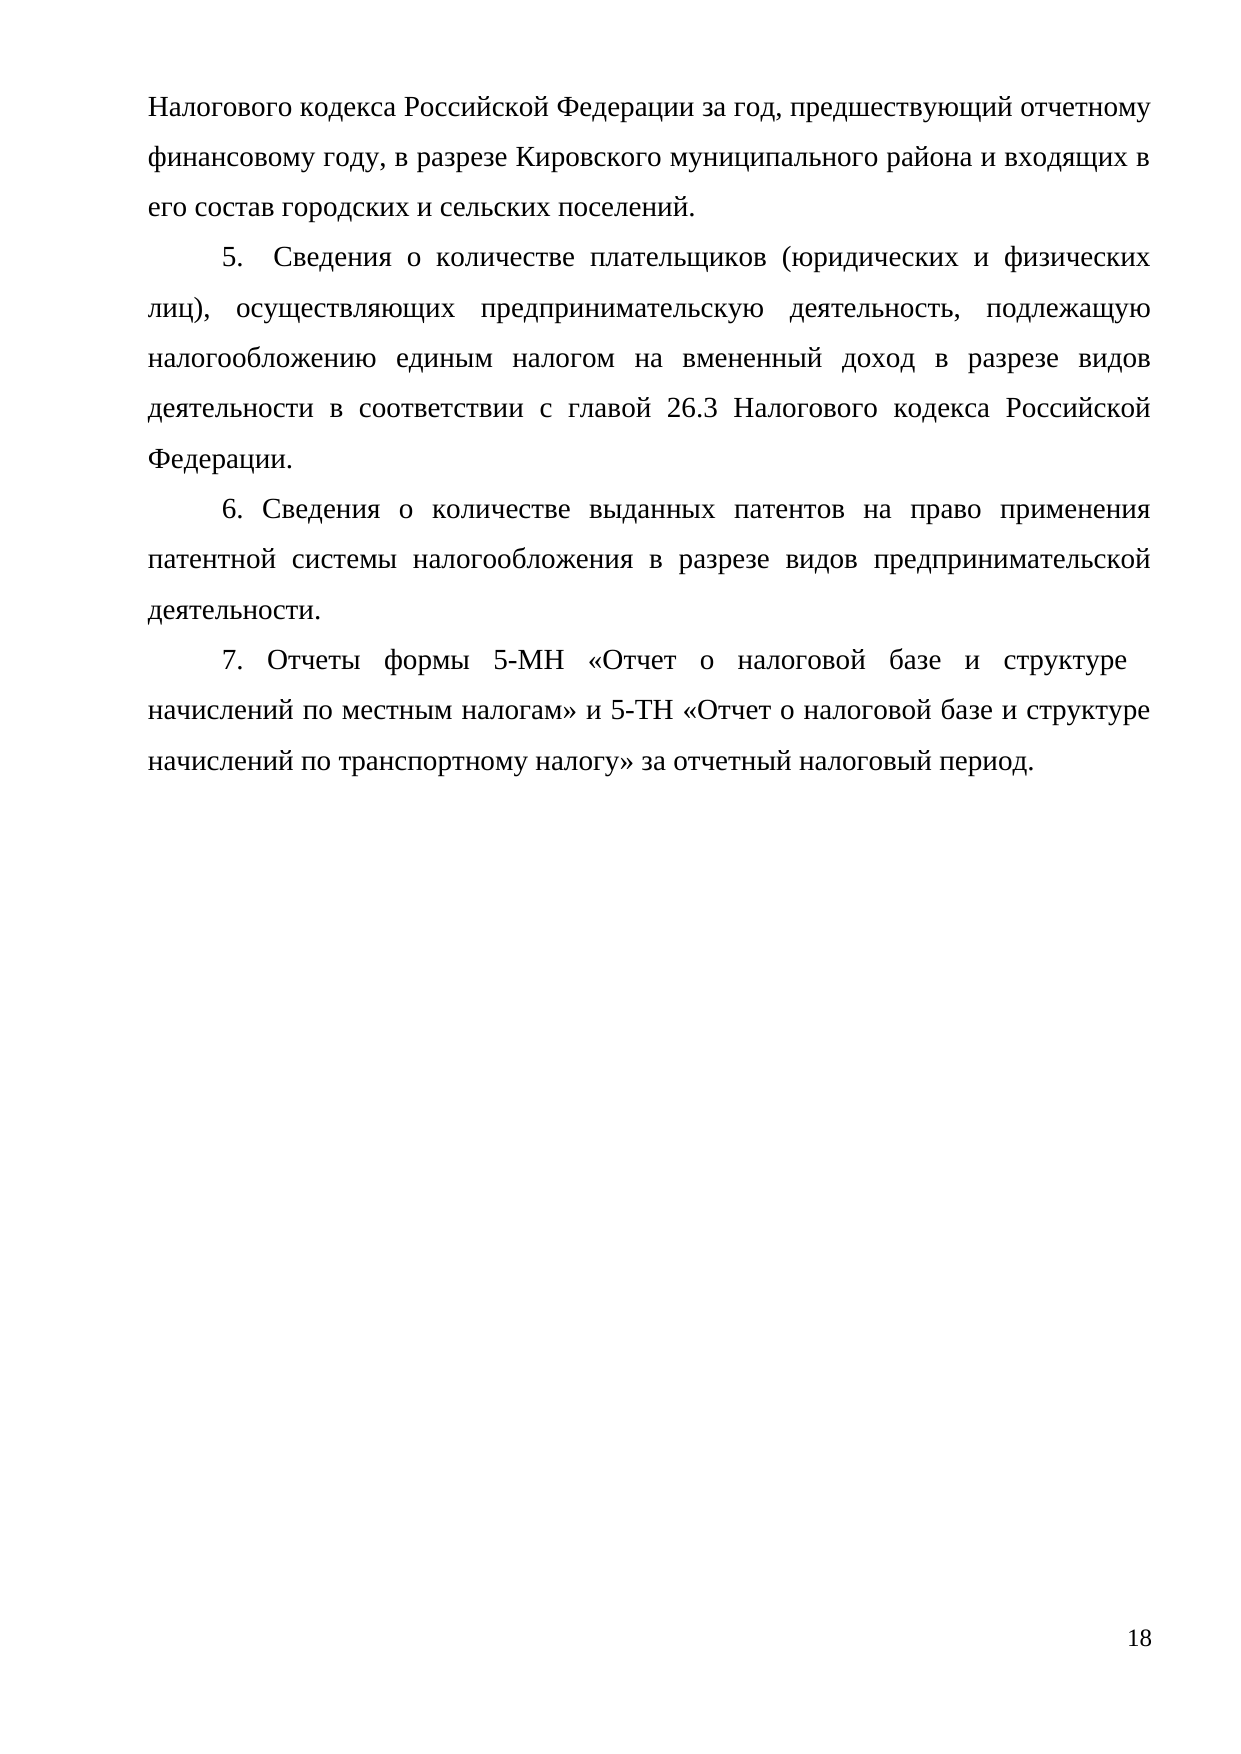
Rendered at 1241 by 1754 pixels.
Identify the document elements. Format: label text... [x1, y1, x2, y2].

text 6. Сведения о количестве выданных патентов на право применения патентной системы налогообложения в разрезе видов предпринимательской деятельности. [148, 491, 1152, 625]
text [148, 89, 1152, 223]
text 7. Отчеты формы 5-МН «Отчет о налоговой базе и структуре начислений по местным налогам» и 5-ТН «Отчет о налоговой базе и структуре начислений по транспортному налогу» за отчетный налоговый период. [148, 642, 1152, 776]
text 5. Сведения о количестве плательщиков (юридических и физических лиц), осуществляющих предпринимательскую деятельность, подлежащую налогообложению единым налогом на вмененный доход в разрезе видов деятельности в соответствии с главой 26.3 Налогового кодекса Российской Федерации. [148, 239, 1152, 474]
